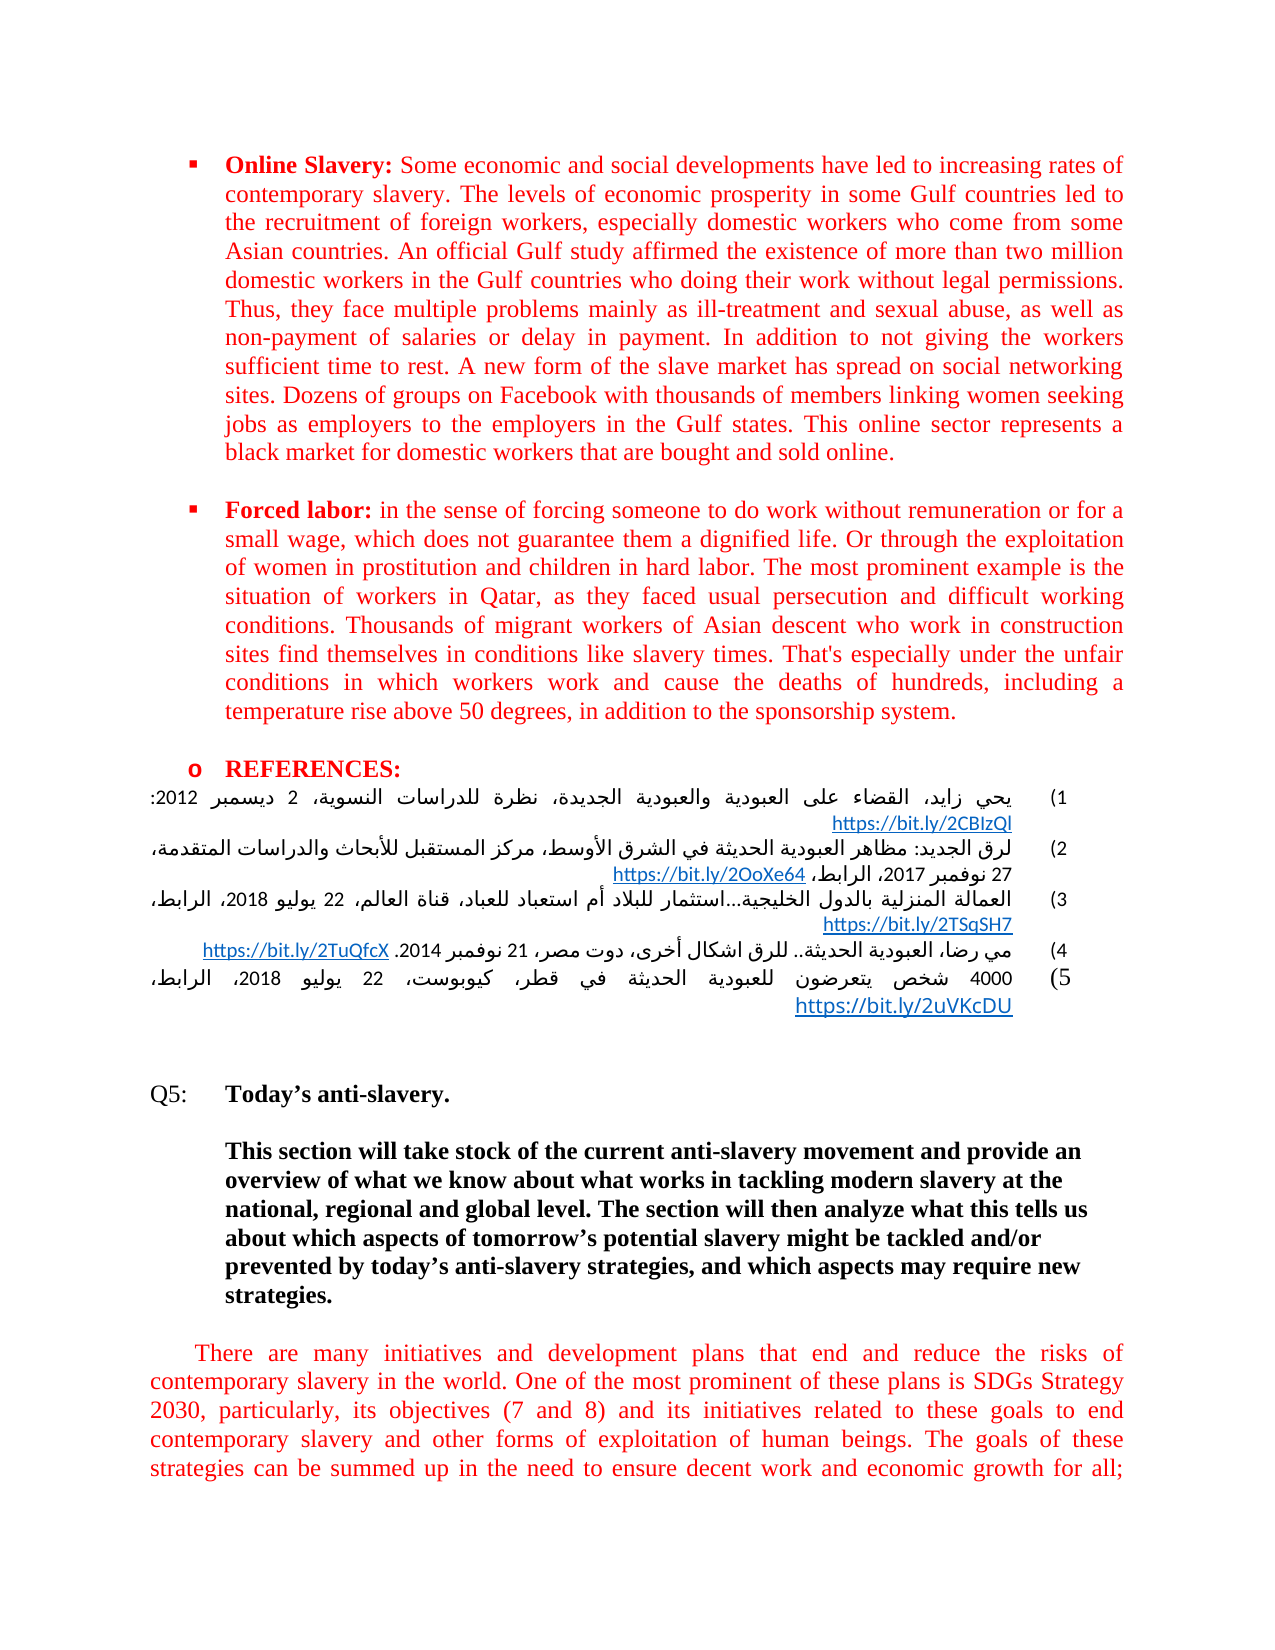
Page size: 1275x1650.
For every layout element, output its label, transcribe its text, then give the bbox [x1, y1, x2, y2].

list REFERENCES: [187, 754, 1125, 784]
list Forced labor: in the sense of forcing someone to do work without remuneration or for a small wage, which does not guarantee them a dignified life. Or through the exploitation of women in prostitution and children in hard labor. The most prominent example is the situation of workers in Qatar, as they faced usual persecution and difficult working conditions. Thousands of migrant workers of Asian descent who work in construction sites find themselves in conditions like slavery times. That's especially under the unfair conditions in which workers work and cause the deaths of hundreds, including a temperature rise above 50 degrees, in addition to the sponsorship system. [187, 495, 1125, 725]
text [150, 1338, 1125, 1481]
list Online Slavery: Some economic and social developments have led to increasing rates of contemporary slavery. The levels of economic prosperity in some Gulf countries led to the recruitment of foreign workers, especially domestic workers who come from some Asian countries. An official Gulf study affirmed the existence of more than two million domestic workers in the Gulf countries who doing their work without legal permissions. Thus, they face multiple problems mainly as ill-treatment and sexual abuse, as well as non-payment of salaries or delay in payment. In addition to not giving the workers sufficient time to rest. A new form of the slave market has spread on social networking sites. Dozens of groups on Facebook with thousands of members linking women seeking jobs as employers to the employers in the Gulf states. This online sector represents a black market for domestic workers that are bought and sold online. [187, 150, 1125, 466]
list العمالة المنزلية بالدول الخليجية...استثمار للبلاد أم استعباد للعباد، قناة العالم، 22 يوليو 2018، الرابط، https://bit.ly/2TSqSH7 [150, 886, 1050, 937]
list يحي زايد، القضاء على العبودية والعبودية الجديدة، نظرة للدراسات النسوية، 2 ديسمبر 2012: https://bit.ly/2CBIzQl [150, 784, 1050, 835]
text Q5: Today’s anti-slavery. [150, 1079, 1125, 1108]
list 4000 شخص يتعرضون للعبودية الحديثة في قطر، كيوبوست، 22 يوليو 2018، الرابط، https://bit.ly/2uVKcDU [150, 962, 1050, 1020]
list لرق الجديد: مظاهر العبودية الحديثة في الشرق الأوسط، مركز المستقبل للأبحاث والدراسات المتقدمة، 27 نوفمبر 2017، الرابط، https://bit.ly/2OoXe64 [150, 835, 1050, 886]
list مي رضا، العبودية الحديثة.. للرق اشكال أخرى، دوت مصر، 21 نوفمبر 2014. https://bit.ly/2TuQfcX [150, 937, 1050, 962]
text This section will take stock of the current anti-slavery movement and provide an overview of what we know about what works in tackling modern slavery at the national, regional and global level. The section will then analyze what this tells us about which aspects of tomorrow’s potential slavery might be tackled and/or prevented by today’s anti-slavery strategies, and which aspects may require new strategies. [225, 1136, 1125, 1309]
